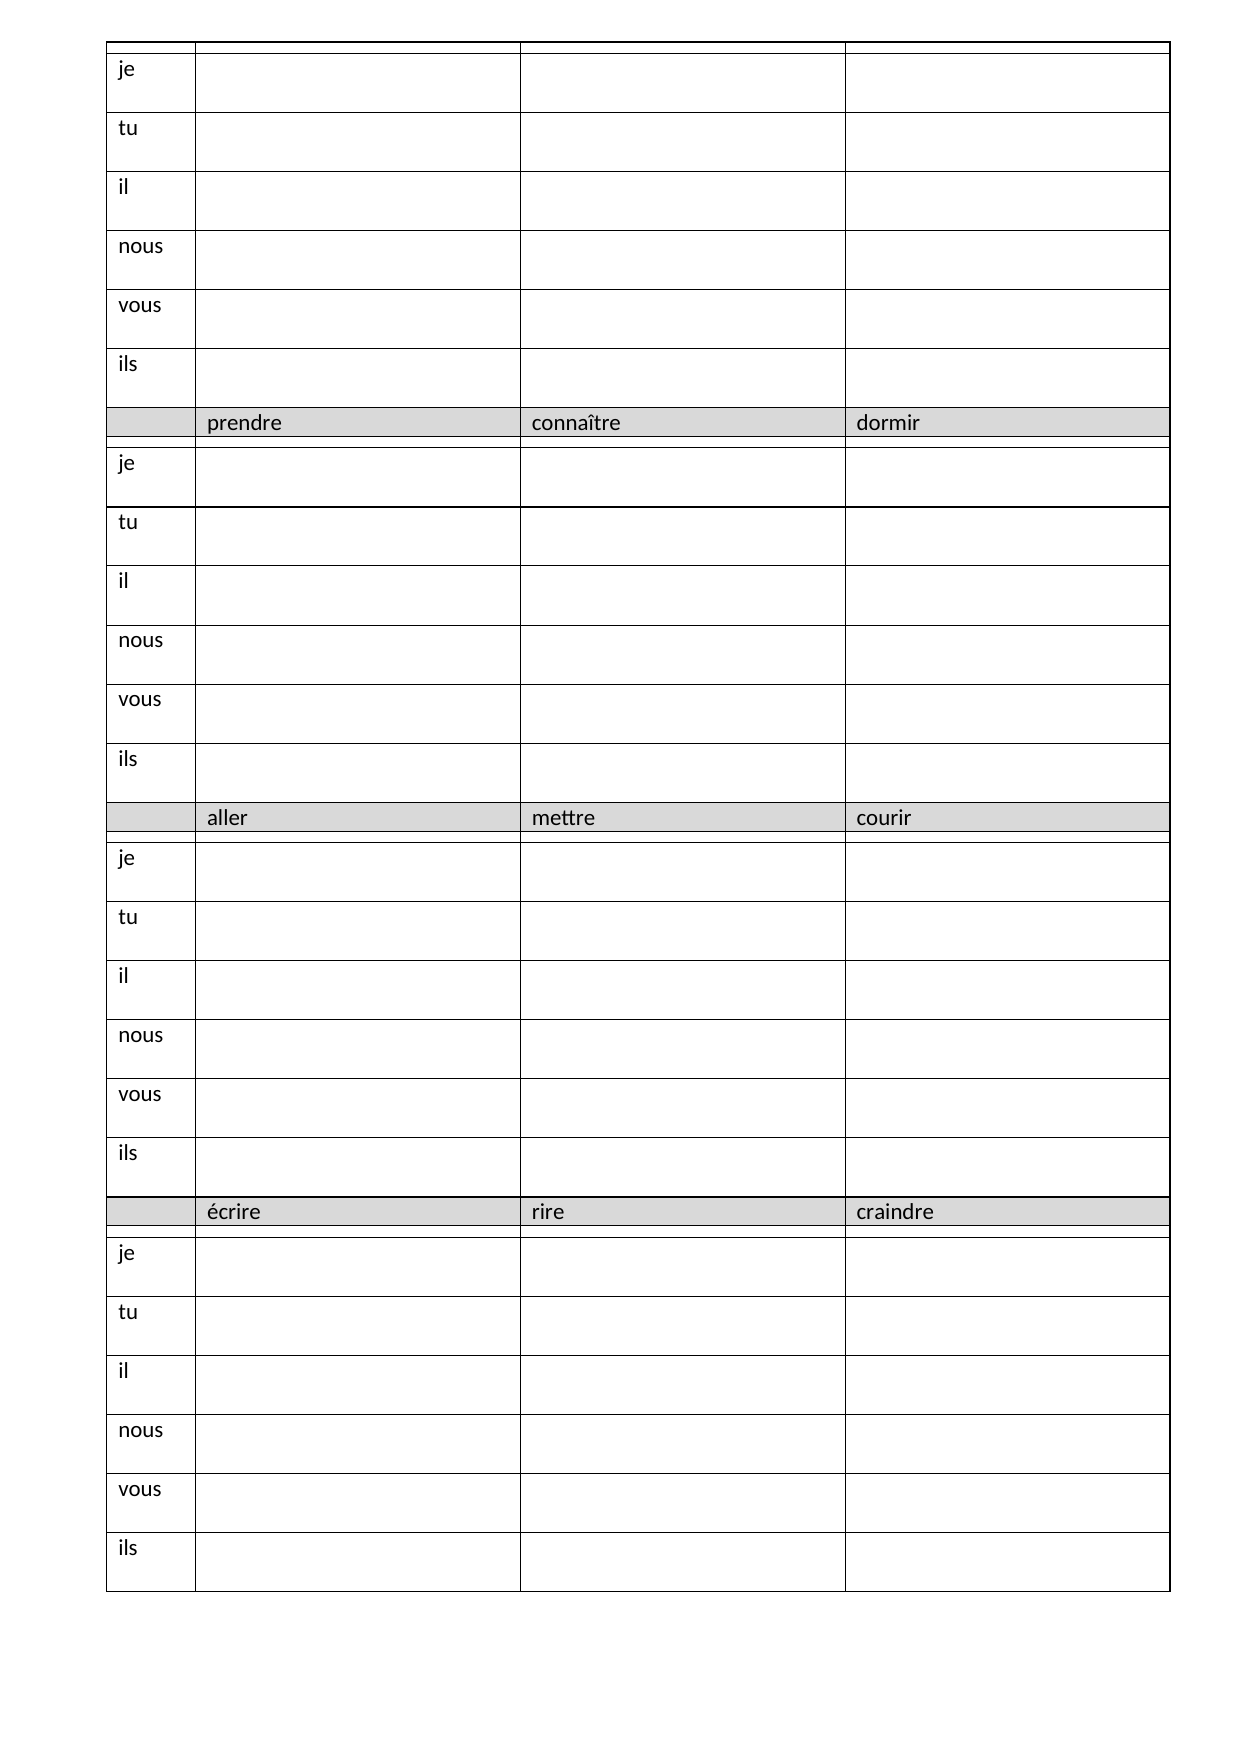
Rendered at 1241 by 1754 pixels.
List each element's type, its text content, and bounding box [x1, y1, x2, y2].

table_cell [196, 1138, 520, 1196]
table_cell [196, 1474, 520, 1532]
table_cell [107, 832, 195, 842]
table_cell [521, 172, 845, 230]
table_cell [521, 832, 845, 842]
table_cell [521, 231, 845, 289]
table_cell [521, 113, 845, 171]
table_cell [846, 626, 1169, 683]
table_cell [846, 1415, 1169, 1473]
table_cell [846, 1226, 1169, 1237]
table_cell dormir [846, 408, 1169, 436]
table_cell [846, 566, 1169, 624]
table_cell [196, 744, 520, 802]
table_cell [846, 1238, 1169, 1296]
table_cell [196, 1079, 520, 1137]
table_cell [196, 1533, 520, 1591]
table_cell [521, 626, 845, 683]
table_cell tu [107, 902, 195, 960]
table_cell [196, 1020, 520, 1078]
table_cell [846, 54, 1169, 112]
table_cell [521, 843, 845, 901]
table_cell [521, 290, 845, 348]
table_cell [521, 1020, 845, 1078]
table_cell [521, 508, 845, 565]
table_cell je [107, 843, 195, 901]
table_cell [521, 1533, 845, 1591]
table_cell [521, 1356, 845, 1414]
table_cell [846, 1356, 1169, 1414]
table_cell [521, 744, 845, 802]
table_cell [846, 1020, 1169, 1078]
table_cell tu [107, 113, 195, 171]
table_cell [846, 172, 1169, 230]
table_cell [196, 172, 520, 230]
table_cell [846, 744, 1169, 802]
table_cell [846, 1297, 1169, 1355]
table_cell [196, 1297, 520, 1355]
table_cell [196, 566, 520, 624]
table_cell [196, 626, 520, 683]
table_cell [521, 1415, 845, 1473]
table_cell vous [107, 1474, 195, 1532]
table_cell il [107, 566, 195, 624]
table_cell [107, 803, 195, 831]
table_cell [846, 437, 1169, 447]
table_cell nous [107, 1415, 195, 1473]
table_cell [521, 54, 845, 112]
table_cell [846, 43, 1169, 53]
table_cell [846, 902, 1169, 960]
table_cell il [107, 961, 195, 1019]
table_cell [521, 1138, 845, 1196]
table_cell [196, 113, 520, 171]
table_cell [196, 1356, 520, 1414]
table_cell [846, 832, 1169, 842]
table_cell [846, 448, 1169, 506]
table_cell [521, 566, 845, 624]
table_cell [196, 349, 520, 407]
table_cell [107, 437, 195, 447]
table_cell [846, 685, 1169, 743]
table_cell il [107, 1356, 195, 1414]
table_cell [521, 349, 845, 407]
table_cell [521, 437, 845, 447]
table_cell [846, 113, 1169, 171]
table_cell [196, 43, 520, 53]
table_cell [521, 1079, 845, 1137]
table_cell ils [107, 1138, 195, 1196]
table_cell [521, 961, 845, 1019]
table_cell [107, 1226, 195, 1237]
table_cell vous [107, 290, 195, 348]
table_cell [107, 43, 195, 53]
table_cell [846, 231, 1169, 289]
table_cell nous [107, 231, 195, 289]
table_cell courir [846, 803, 1169, 831]
table_cell ils [107, 1533, 195, 1591]
table_cell [196, 902, 520, 960]
table_cell [846, 1138, 1169, 1196]
table_cell [521, 448, 845, 506]
table_cell [196, 437, 520, 447]
table_cell tu [107, 508, 195, 565]
table_cell [196, 1238, 520, 1296]
table_cell rire [521, 1198, 845, 1225]
table_cell [107, 1198, 195, 1225]
table_cell tu [107, 1297, 195, 1355]
table_cell je [107, 54, 195, 112]
table_cell aller [196, 803, 520, 831]
table_cell [521, 1226, 845, 1237]
table_cell [521, 685, 845, 743]
table_cell je [107, 1238, 195, 1296]
table_cell prendre [196, 408, 520, 436]
table_cell [521, 43, 845, 53]
table_cell [196, 961, 520, 1019]
table_cell [107, 408, 195, 436]
table_cell [196, 843, 520, 901]
table_cell [196, 1226, 520, 1237]
table_cell [846, 1079, 1169, 1137]
table_cell [846, 349, 1169, 407]
table_cell [846, 508, 1169, 565]
table_cell ils [107, 349, 195, 407]
table_cell [846, 1533, 1169, 1591]
table_cell [521, 1297, 845, 1355]
table_cell vous [107, 1079, 195, 1137]
table_cell [196, 290, 520, 348]
table_cell [846, 1474, 1169, 1532]
table_cell vous [107, 685, 195, 743]
table_cell [196, 448, 520, 506]
table_cell [196, 508, 520, 565]
table_cell il [107, 172, 195, 230]
table_cell [196, 231, 520, 289]
table_cell [846, 843, 1169, 901]
table_cell je [107, 448, 195, 506]
table_cell ils [107, 744, 195, 802]
table_cell mettre [521, 803, 845, 831]
table_cell [196, 1415, 520, 1473]
table_cell connaître [521, 408, 845, 436]
table_cell [196, 54, 520, 112]
table_cell [196, 832, 520, 842]
table_cell [196, 685, 520, 743]
table_cell [846, 290, 1169, 348]
table_cell nous [107, 1020, 195, 1078]
table_cell [521, 1238, 845, 1296]
table_cell [521, 1474, 845, 1532]
table_cell [521, 902, 845, 960]
table_cell [846, 961, 1169, 1019]
table_cell nous [107, 626, 195, 683]
table_cell écrire [196, 1198, 520, 1225]
table_cell craindre [846, 1198, 1169, 1225]
